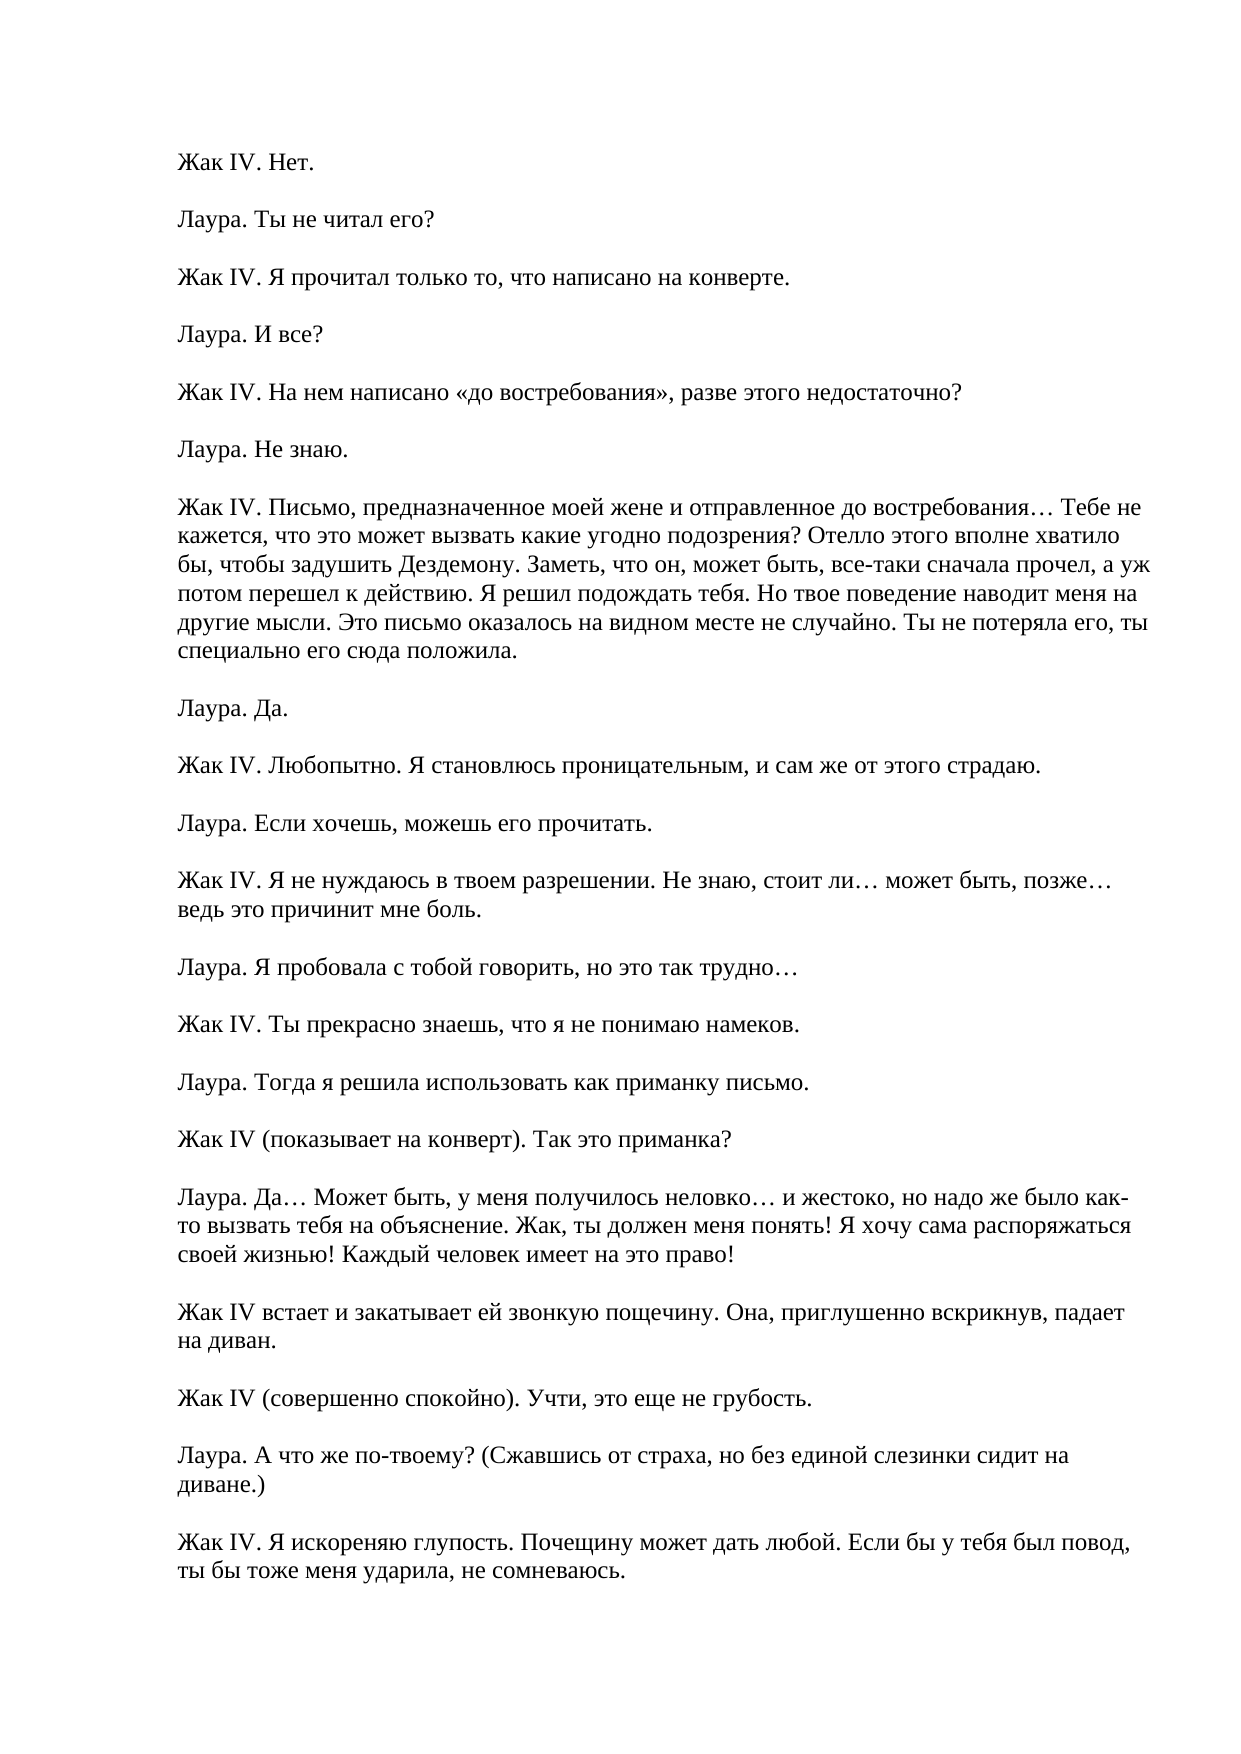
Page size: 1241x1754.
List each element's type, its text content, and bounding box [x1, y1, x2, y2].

text Жак IV. Письмо, предназначенное моей жене и отправленное до востребования… Тебе не кажется, что это может вызвать какие угодно подозрения? Отелло этого вполне хватило бы, чтобы задушить Дездемону. Заметь, что он, может быть, все-таки сначала прочел, а уж потом перешел к действию. Я решил подождать тебя. Но твое поведение наводит меня на другие мысли. Это письмо оказалось на видном месте не случайно. Ты не потеряла его, ты специально его сюда положила. [177, 492, 1152, 664]
text Жак IV. Я прочитал только то, что написано на конверте. [177, 262, 1152, 291]
text Лаура. А что же по-твоему? (Сжавшись от страха, но без единой слезинки сидит на диване.) [177, 1441, 1152, 1498]
text Жак IV (совершенно спокойно). Учти, это еще не грубость. [177, 1383, 1152, 1412]
text Лаура. Да. [177, 693, 1152, 722]
text Жак IV. Ты прекрасно знаешь, что я не понимаю намеков. [177, 1009, 1152, 1038]
text Лаура. Ты не читал его? [177, 204, 1152, 233]
text Жак IV. На нем написано «до востребования», разве этого недостаточно? [177, 377, 1152, 406]
text Лаура. Да… Может быть, у меня получилось неловко… и жестоко, но надо же было как-то вызвать тебя на объяснение. Жак, ты должен меня понять! Я хочу сама распоряжаться своей жизнью! Каждый человек имеет на это право! [177, 1182, 1152, 1268]
text Лаура. Не знаю. [177, 434, 1152, 463]
text Жак IV. Я искореняю глупость. Почещину может дать любой. Если бы у тебя был повод, ты бы тоже меня ударила, не сомневаюсь. [177, 1527, 1152, 1584]
text Жак IV. Я не нуждаюсь в твоем разрешении. Не знаю, стоит ли… может быть, позже… ведь это причинит мне боль. [177, 866, 1152, 923]
text Лаура. Я пробовала с тобой говорить, но это так трудно… [177, 952, 1152, 981]
text Лаура. Если хочешь, можешь его прочитать. [177, 808, 1152, 837]
text Лаура. И все? [177, 319, 1152, 348]
text Жак IV. Любопытно. Я становлюсь проницательным, и сам же от этого страдаю. [177, 751, 1152, 779]
text Лаура. Тогда я решила использовать как приманку письмо. [177, 1067, 1152, 1096]
text Жак IV встает и закатывает ей звонкую пощечину. Она, приглушенно вскрикнув, падает на диван. [177, 1297, 1152, 1354]
text Жак IV (показывает на конверт). Так это приманка? [177, 1124, 1152, 1153]
text Жак IV. Нет. [177, 147, 1152, 176]
